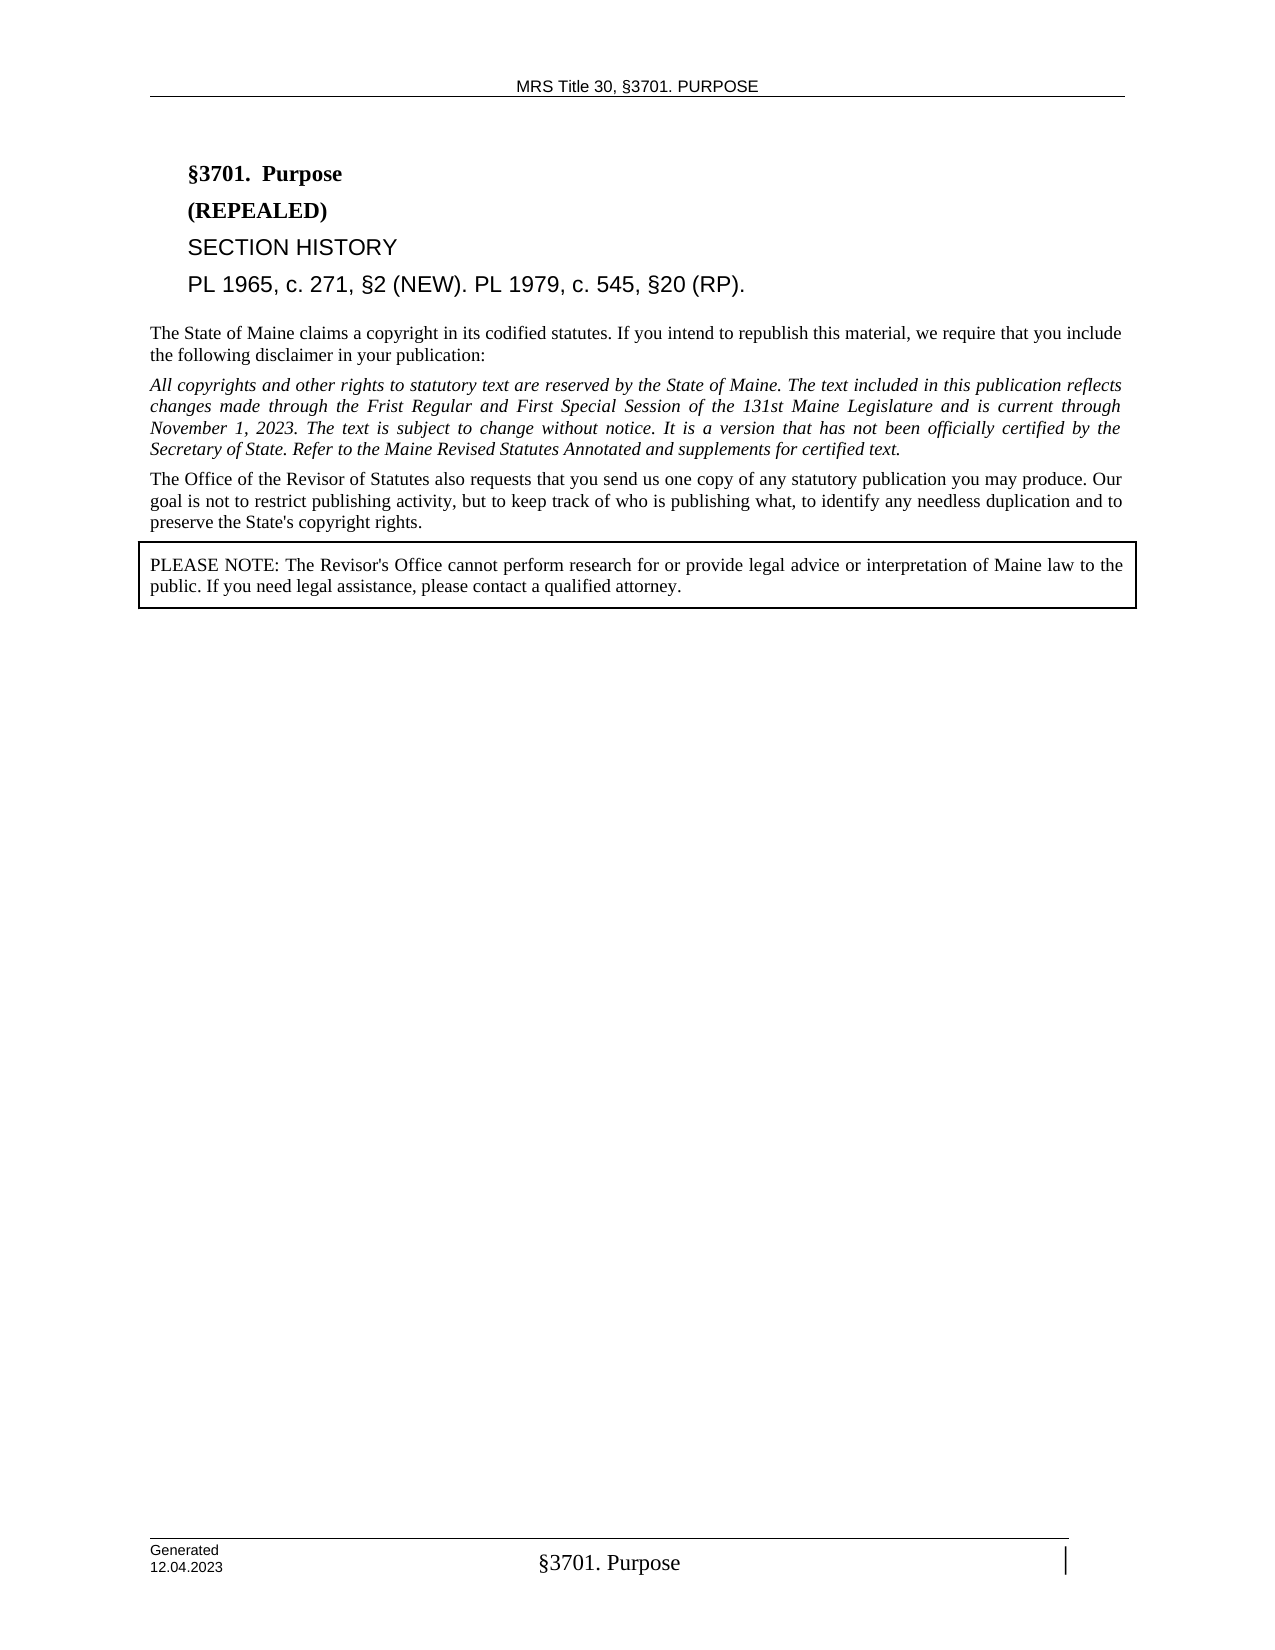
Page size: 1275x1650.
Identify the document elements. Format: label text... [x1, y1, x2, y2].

text The State of Maine claims a copyright in its codified statutes. If you intend to republish this material, we require that you include the following disclaimer in your publication: [150, 322, 1125, 365]
text §3701. Purpose [187, 160, 1125, 187]
text (REPEALED) [187, 197, 1125, 223]
text All copyrights and other rights to statutory text are reserved by the State of Maine. The text included in this publication reflects changes made through the Frist Regular and First Special Session of the 131st Maine Legislature and is current through November 1, 2023 . The text is subject to change without notice. It is a version that has not been officially certified by the Secretary of State. Refer to the Maine Revised Statutes Annotated and supplements for certified text. [150, 373, 1125, 460]
text The Office of the Revisor of Statutes also requests that you send us one copy of any statutory publication you may produce. Our goal is not to restrict publishing activity, but to keep track of who is publishing what, to identify any needless duplication and to preserve the State's copyright rights. [150, 468, 1125, 533]
text PL 1965, c. 271, §2 (NEW). PL 1979, c. 545, §20 (RP). [187, 271, 1125, 297]
text PLEASE NOTE: The Revisor's Office cannot perform research for or provide legal advice or interpretation of Maine law to the public. If you need legal assistance, please contact a qualified attorney. [140, 543, 1135, 607]
text SECTION HISTORY [187, 234, 1125, 260]
